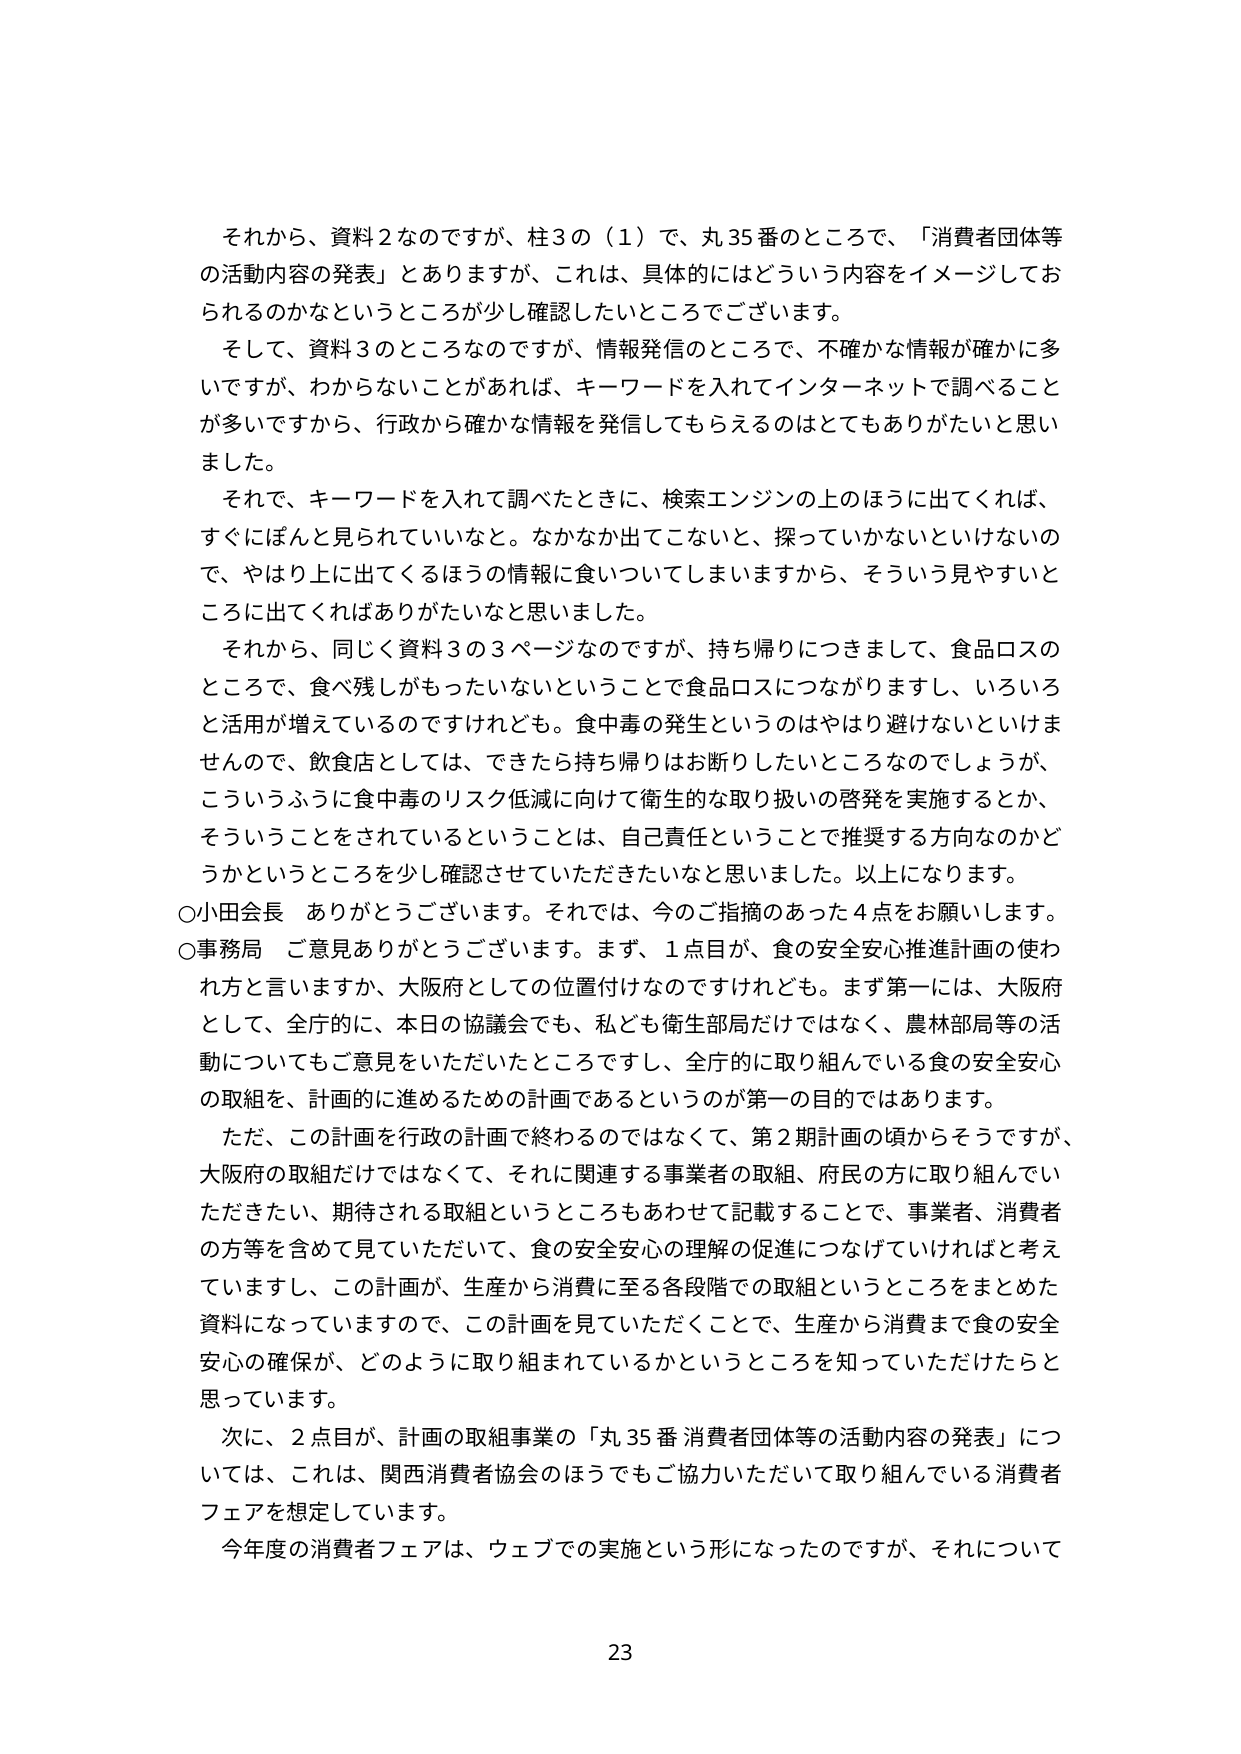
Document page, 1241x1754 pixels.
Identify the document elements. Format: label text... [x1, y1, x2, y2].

text そして、資料３のところなのですが、情報発信のところで、不確かな情報が確かに多いですが、わからないことがあれば、キーワードを入れてインターネットで調べることが多いですから、行政から確かな情報を発信してもらえるのはとてもありがたいと思いました。 [199, 329, 1063, 479]
text ただ、この計画を行政の計画で終わるのではなくて、第２期計画の頃からそうですが、大阪府の取組だけではなくて、それに関連する事業者の取組、府民の方に取り組んでいただきたい、期待される取組というところもあわせて記載することで、事業者、消費者の方等を含めて見ていただいて、食の安全安心の理解の促進につなげていければと考えていますし、この計画が、生産から消費に至る各段階での取組というところをまとめた資料になっていますので、この計画を見ていただくことで、生産から消費まで食の安全安心の確保が、どのように取り組まれているかというところを知っていただけたらと思っています。 [199, 1117, 1063, 1417]
text 次に、２点目が、計画の取組事業の「丸35番 消費者団体等の活動内容の発表」については、これは、関西消費者協会のほうでもご協力いただいて取り組んでいる消費者フェアを想定しています。 [199, 1417, 1063, 1529]
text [199, 1529, 1063, 1567]
text ○事務局 ご意見ありがとうございます。まず、１点目が、食の安全安心推進計画の使われ方と言いますか、大阪府としての位置付けなのですけれども。まず第一には、大阪府として、全庁的に、本日の協議会でも、私ども衛生部局だけではなく、農林部局等の活動についてもご意見をいただいたところですし、全庁的に取り組んでいる食の安全安心の取組を、計画的に進めるための計画であるというのが第一の目的ではあります。 [177, 929, 1063, 1117]
text それで、キーワードを入れて調べたときに、検索エンジンの上のほうに出てくれば、すぐにぽんと見られていいなと。なかなか出てこないと、探っていかないといけないので、やはり上に出てくるほうの情報に食いついてしまいますから、そういう見やすいところに出てくればありがたいなと思いました。 [199, 479, 1063, 629]
text それから、同じく資料３の３ページなのですが、持ち帰りにつきまして、食品ロスのところで、食べ残しがもったいないということで食品ロスにつながりますし、いろいろと活用が増えているのですけれども。食中毒の発生というのはやはり避けないといけませんので、飲食店としては、できたら持ち帰りはお断りしたいところなのでしょうが、こういうふうに食中毒のリスク低減に向けて衛生的な取り扱いの啓発を実施するとか、そういうことをされているということは、自己責任ということで推奨する方向なのかどうかというところを少し確認させていただきたいなと思いました。以上になります。 [199, 629, 1063, 892]
text それから、資料２なのですが、柱３の（１）で、丸35番のところで、「消費者団体等の活動内容の発表」とありますが、これは、具体的にはどういう内容をイメージしておられるのかなというところが少し確認したいところでございます。 [199, 217, 1063, 329]
text ○小田会長 ありがとうございます。それでは、今のご指摘のあった４点をお願いします。 [177, 892, 1063, 929]
